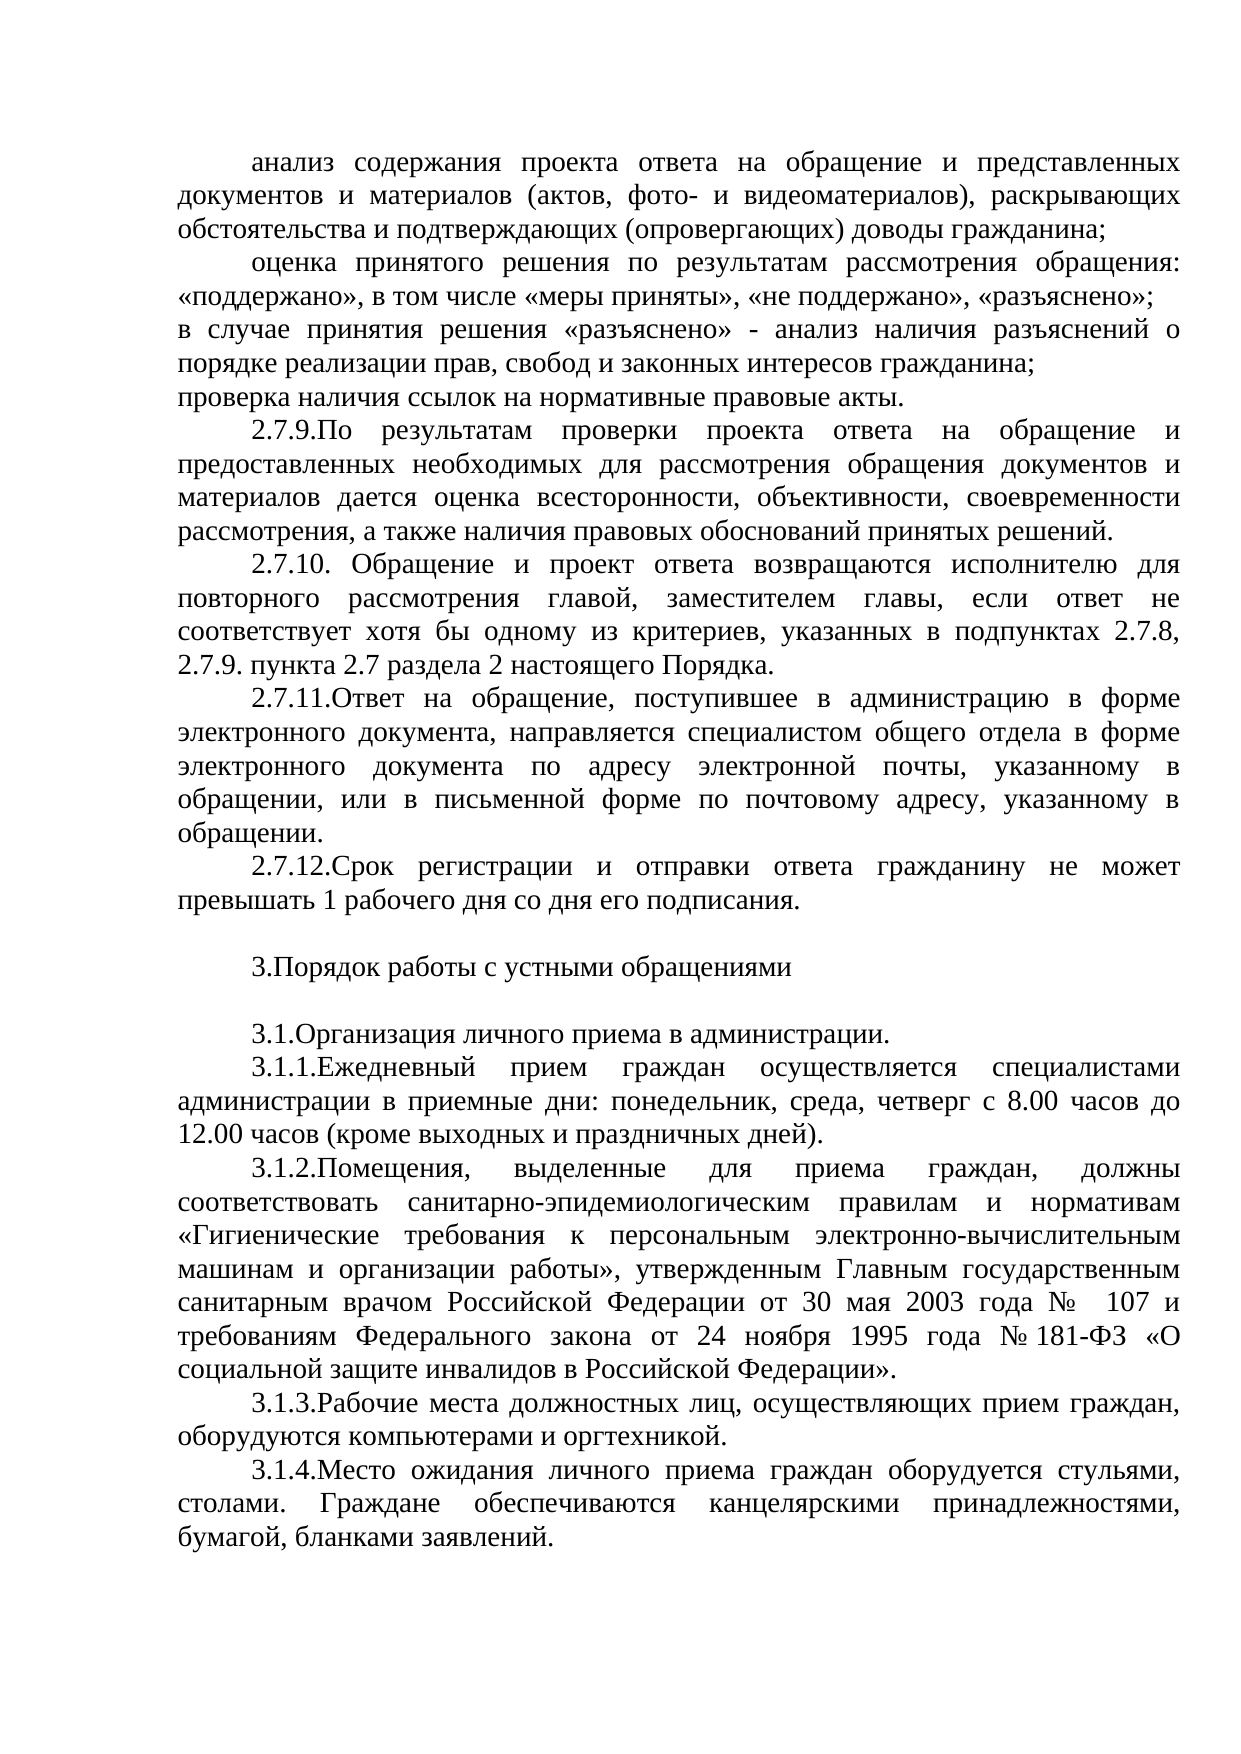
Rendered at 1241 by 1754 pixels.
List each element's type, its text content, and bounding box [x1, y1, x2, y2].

text 3.1.4.Место ожидания личного приема граждан оборудуется стульями, столами. Граждане обеспечиваются канцелярскими принадлежностями, бумагой, бланками заявлений. [177, 1452, 1181, 1553]
text 2.7.10. Обращение и проект ответа возвращаются исполнителю для повторного рассмотрения главой, заместителем главы, если ответ не соответствует хотя бы одному из критериев, указанных в подпунктах 2.7.8, 2.7.9. пункта 2.7 раздела 2 настоящего Порядка. [177, 546, 1181, 681]
text 3.1.3.Рабочие места должностных лиц, осуществляющих прием граждан, оборудуются компьютерами и оргтехникой. [177, 1385, 1181, 1452]
text 3.1.1.Ежедневный прием граждан осуществляется специалистами администрации в приемные дни: понедельник, среда, четверг с 8.00 часов до 12.00 часов (кроме выходных и праздничных дней). [177, 1049, 1181, 1150]
text 2.7.9.По результатам проверки проекта ответа на обращение и предоставленных необходимых для рассмотрения обращения документов и материалов дается оценка всесторонности, объективности, своевременности рассмотрения, а также наличия правовых обоснований принятых решений. [177, 412, 1181, 546]
text 3.1.2.Помещения, выделенные для приема граждан, должны соответствовать санитарно-эпидемиологическим правилам и нормативам «Гигиенические требования к персональным электронно-вычислительным машинам и организации работы», утвержденным Главным государственным санитарным врачом Российской Федерации от 30 мая 2003 года № 107 и требованиям Федерального закона от 24 ноября 1995 года № 181-ФЗ «О социальной защите инвалидов в Российской Федерации». [177, 1150, 1181, 1385]
text в случае принятия решения «разъяснено» - анализ наличия разъяснений о порядке реализации прав, свобод и законных интересов гражданина; [177, 312, 1181, 379]
text проверка наличия ссылок на нормативные правовые акты. [177, 379, 1181, 412]
text анализ содержания проекта ответа на обращение и представленных документов и материалов (актов, фото- и видеоматериалов), раскрывающих обстоятельства и подтверждающих (опровергающих) доводы гражданина; [177, 144, 1181, 244]
text 3.1.Организация личного приема в администрации. [177, 1016, 1181, 1049]
text 2.7.11.Ответ на обращение, поступившее в администрацию в форме электронного документа, направляется специалистом общего отдела в форме электронного документа по адресу электронной почты, указанному в обращении, или в письменной форме по почтовому адресу, указанному в обращении. [177, 681, 1181, 848]
text 2.7.12.Срок регистрации и отправки ответа гражданину не может превышать 1 рабочего дня со дня его подписания. [177, 848, 1181, 915]
text оценка принятого решения по результатам рассмотрения обращения: «поддержано», в том числе «меры приняты», «не поддержано», «разъяснено»; [177, 244, 1181, 312]
text 3.Порядок работы с устными обращениями [177, 949, 1181, 982]
